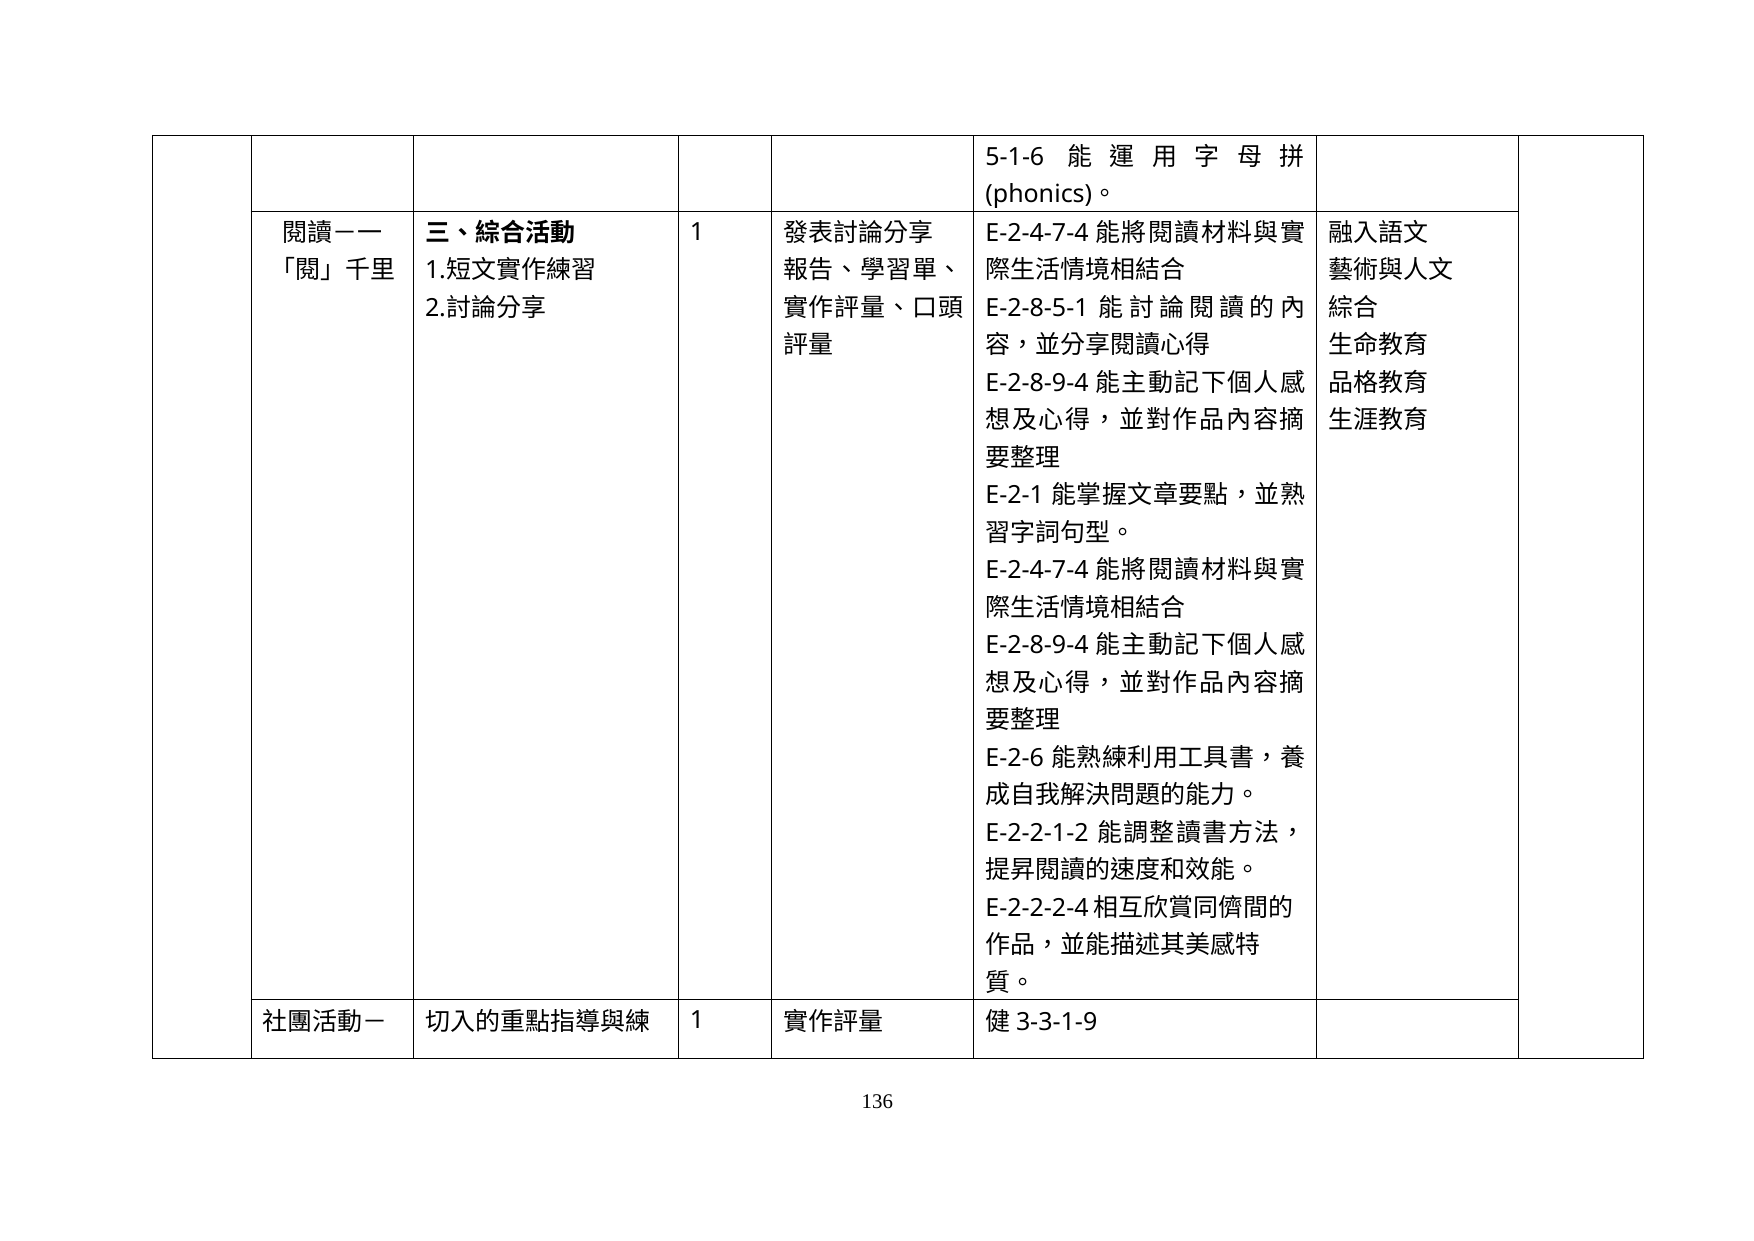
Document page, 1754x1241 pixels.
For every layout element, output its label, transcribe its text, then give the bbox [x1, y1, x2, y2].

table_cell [414, 136, 678, 211]
table_cell 1 [679, 1000, 771, 1058]
table_cell 融入語文 藝術與人文 綜合 生命教育 品格教育 生涯教育 [1317, 212, 1518, 999]
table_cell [772, 136, 973, 211]
table_cell 三、綜合活動 1.短文實作練習 2.討論分享 [414, 212, 678, 999]
table_cell 切入的重點指導與練習 [414, 1000, 678, 1058]
table_cell E-2-4-7-4能將閱讀材料與實際生活情境相結合 E-2-8-5-1能討論閱讀的內容，並分享閱讀心得 E-2-8-9-4能主動記下個人感想及心得，並對作品內容摘要整理 E-2-1 能掌握文章要點，並熟習字詞句型。 E-2-4-7-4能將閱讀材料與實際生活情境相結合 E-2-8-9-4能主動記下個人感想及心得，並對作品內容摘要整理 E-2-6 能熟練利用工具書，養成自我解決問題的能力。 E-2-2-1-2 能調整讀書方法，提昇閱讀的速度和效能。 E-2-2-2-4相互欣賞同儕間的作品，並能描述其美感特質。 [974, 212, 1316, 999]
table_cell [1317, 136, 1518, 211]
table_cell 發表討論分享 報告、學習單、實作評量、口頭評量 [772, 212, 973, 999]
table_cell 1 [679, 136, 771, 211]
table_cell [974, 136, 1316, 211]
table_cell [974, 1000, 1316, 1058]
table_cell 實作評量 活動評量 [772, 1000, 973, 1058]
table_cell 1 [679, 212, 771, 999]
table_cell 閱讀－一「閱」千里 [252, 212, 413, 999]
table_cell 社團活動－籃球 [252, 1000, 413, 1058]
table_cell [1317, 1000, 1518, 1058]
table_cell 英文 [252, 136, 413, 211]
